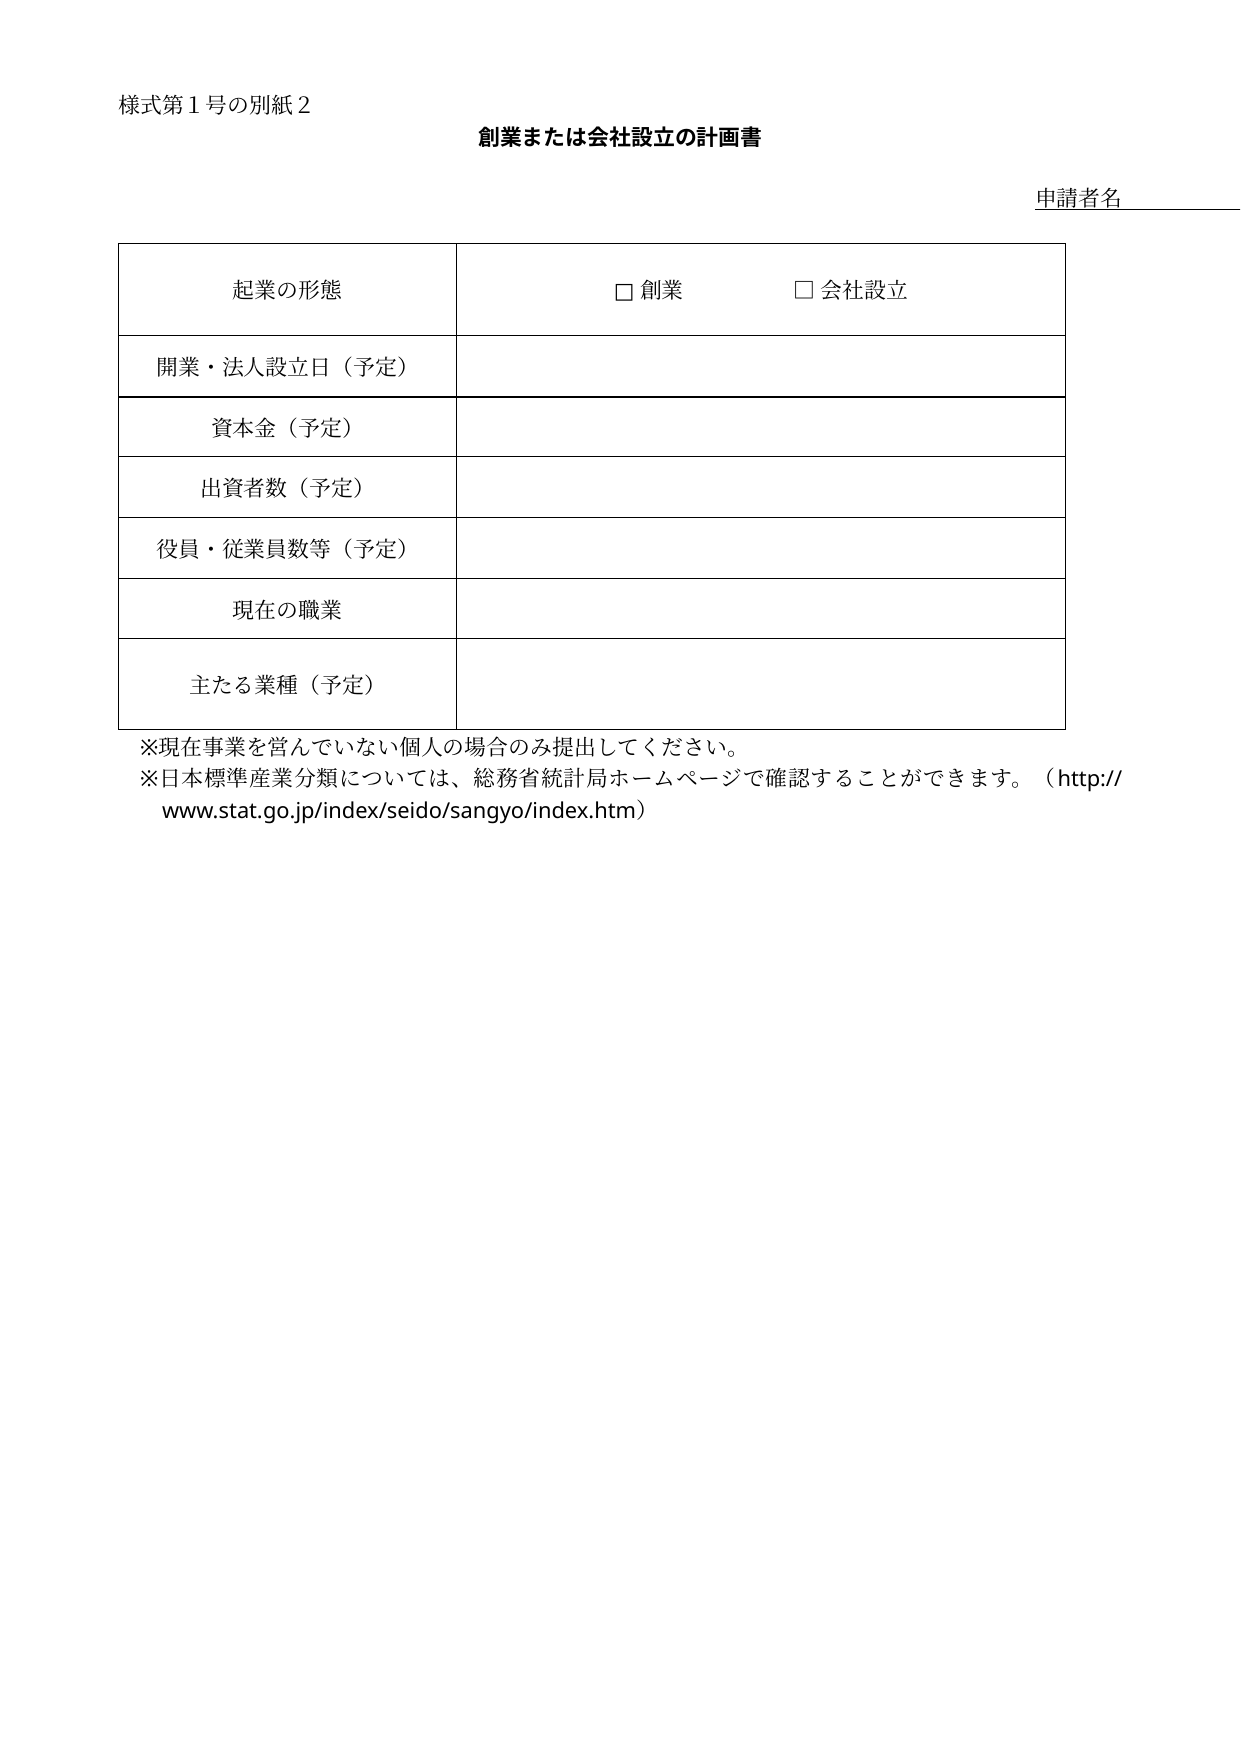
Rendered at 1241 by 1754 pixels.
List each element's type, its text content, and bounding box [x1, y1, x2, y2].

text 創業または会社設立の計画書 [118, 120, 1122, 152]
table_cell 主たる業種（予定） [119, 639, 456, 729]
table_cell 出資者数（予定） [119, 457, 456, 517]
text ※日本標準産業分類については、総務省統計局ホームページで確認することができます。（http://www.stat.go.jp/index/seido/sangyo/index.htm） [140, 762, 1122, 825]
table_header □ 創業 □ 会社設立 [457, 244, 1065, 335]
text ※現在事業を営んでいない個人の場合のみ提出してください。 [118, 730, 1122, 762]
table_cell 資本金（予定） [119, 398, 456, 456]
text 申請者名 [118, 182, 1122, 213]
table_cell [457, 639, 1065, 729]
table_cell [457, 336, 1065, 396]
table_header 起業の形態 [119, 244, 456, 335]
table_cell [457, 518, 1065, 578]
table_cell [457, 457, 1065, 517]
table_cell 役員・従業員数等（予定） [119, 518, 456, 578]
table_cell [457, 579, 1065, 638]
table_cell 開業・法人設立日（予定） [119, 336, 456, 396]
table_cell 現在の職業 [119, 579, 456, 638]
table_cell [457, 398, 1065, 456]
